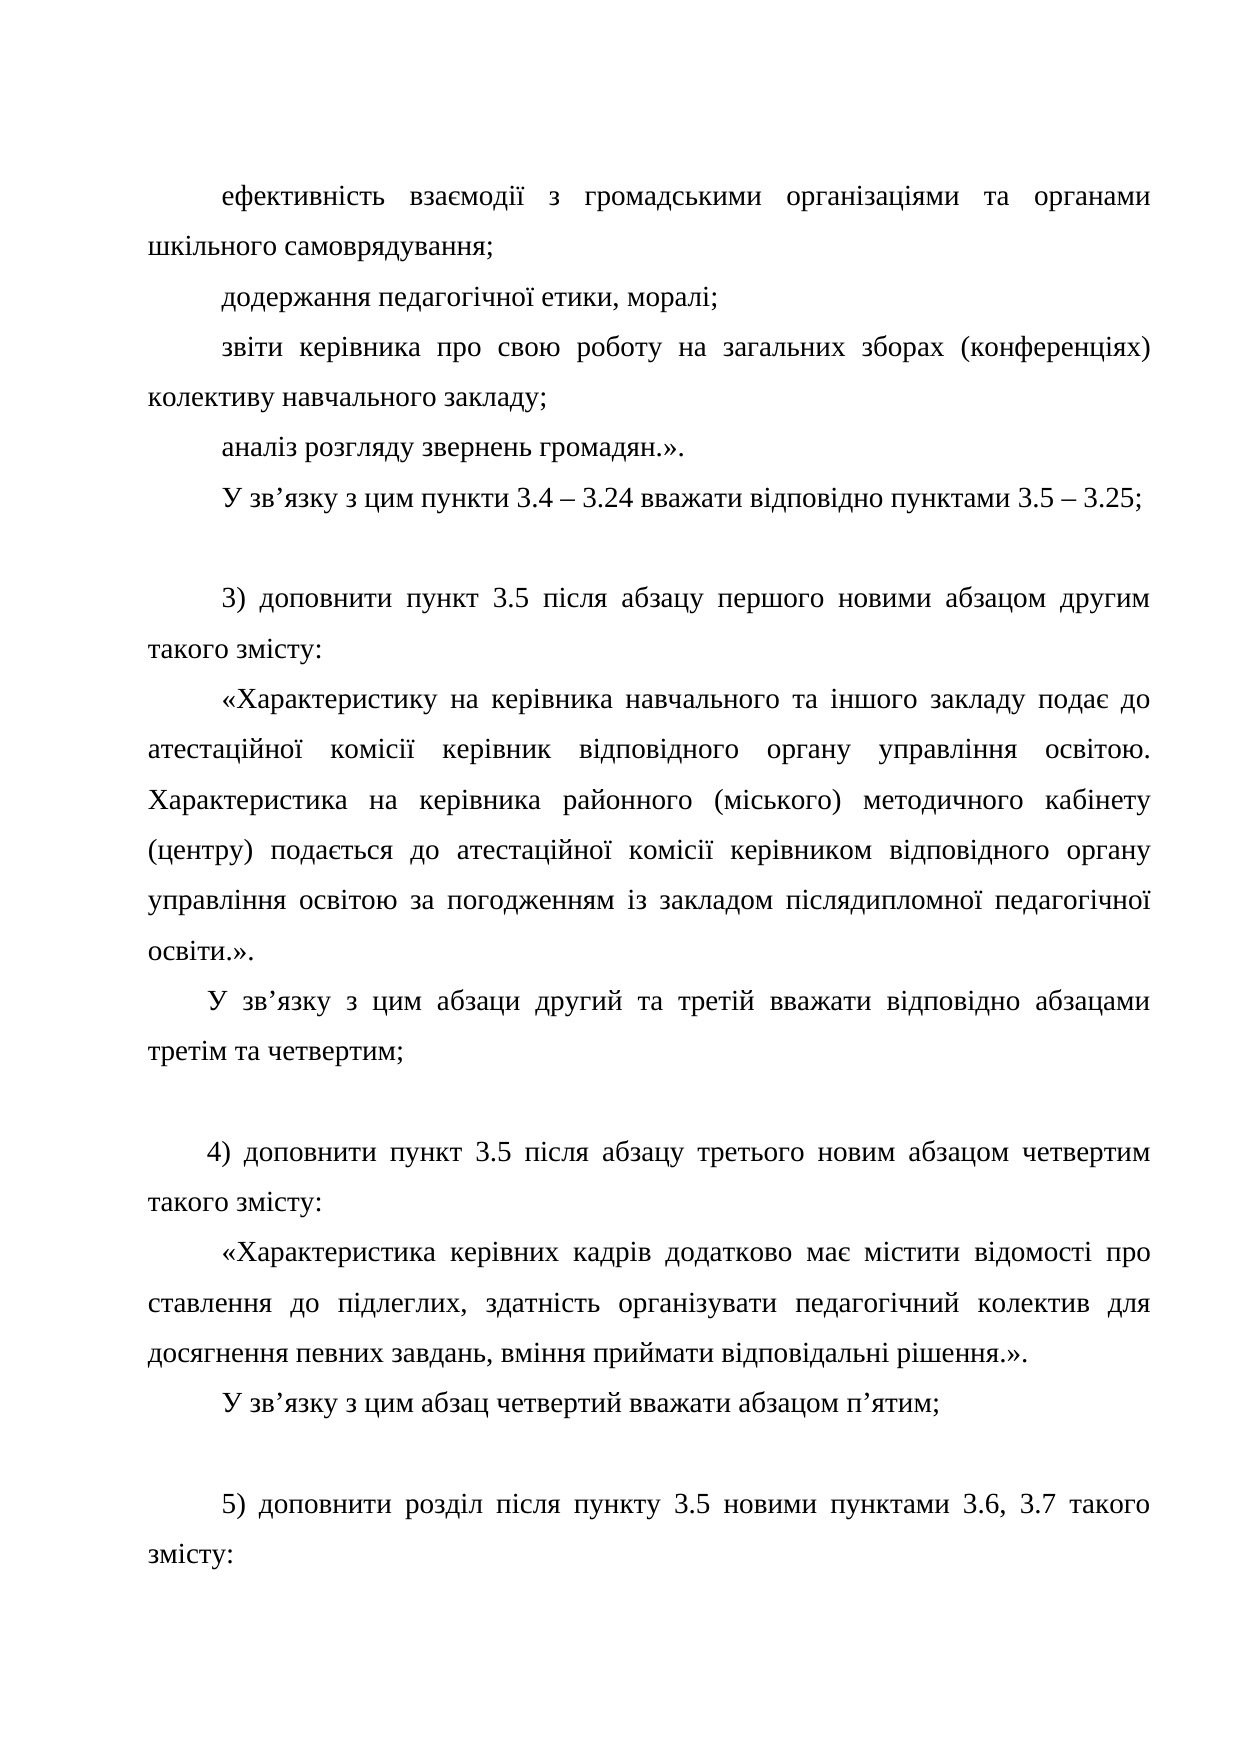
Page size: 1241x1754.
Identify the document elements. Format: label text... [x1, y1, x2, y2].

text аналіз розгляду звернень громадян.». [148, 429, 1152, 463]
text У зв’язку з цим пункти 3.4 – 3.24 вважати відповідно пунктами 3.5 – 3.25; [148, 480, 1152, 513]
text «Характеристика керівних кадрів додатково має містити відомості про ставлення до підлеглих, здатність організувати педагогічний колектив для досягнення певних завдань, вміння приймати відповідальні рішення.». [148, 1234, 1152, 1369]
text звіти керівника про свою роботу на загальних зборах (конференціях) колективу навчального закладу; [148, 329, 1152, 413]
text 4) доповнити пункт 3.5 після абзацу третього новим абзацом четвертим такого змісту: [148, 1134, 1152, 1218]
text «Характеристику на керівника навчального та іншого закладу подає до атестаційної комісії керівник відповідного органу управління освітою. Характеристика на керівника районного (міського) методичного кабінету (центру) подається до атестаційної комісії керівником відповідного органу управління освітою за погодженням із закладом післядипломної педагогічної освіти.». [148, 681, 1152, 966]
text 3) доповнити пункт 3.5 після абзацу першого новими абзацом другим такого змісту: [148, 581, 1152, 664]
text 5) доповнити розділ після пункту 3.5 новими пунктами 3.6, 3.7 такого змісту: [148, 1486, 1152, 1570]
text У зв’язку з цим абзац четвертий вважати абзацом п’ятим; [148, 1386, 1152, 1419]
text ефективність взаємодії з громадськими організаціями та органами шкільного самоврядування; [148, 178, 1152, 262]
text У зв’язку з цим абзаци другий та третій вважати відповідно абзацами третім та четвертим; [148, 983, 1152, 1067]
text додержання педагогічної етики, моралі; [148, 279, 1152, 312]
